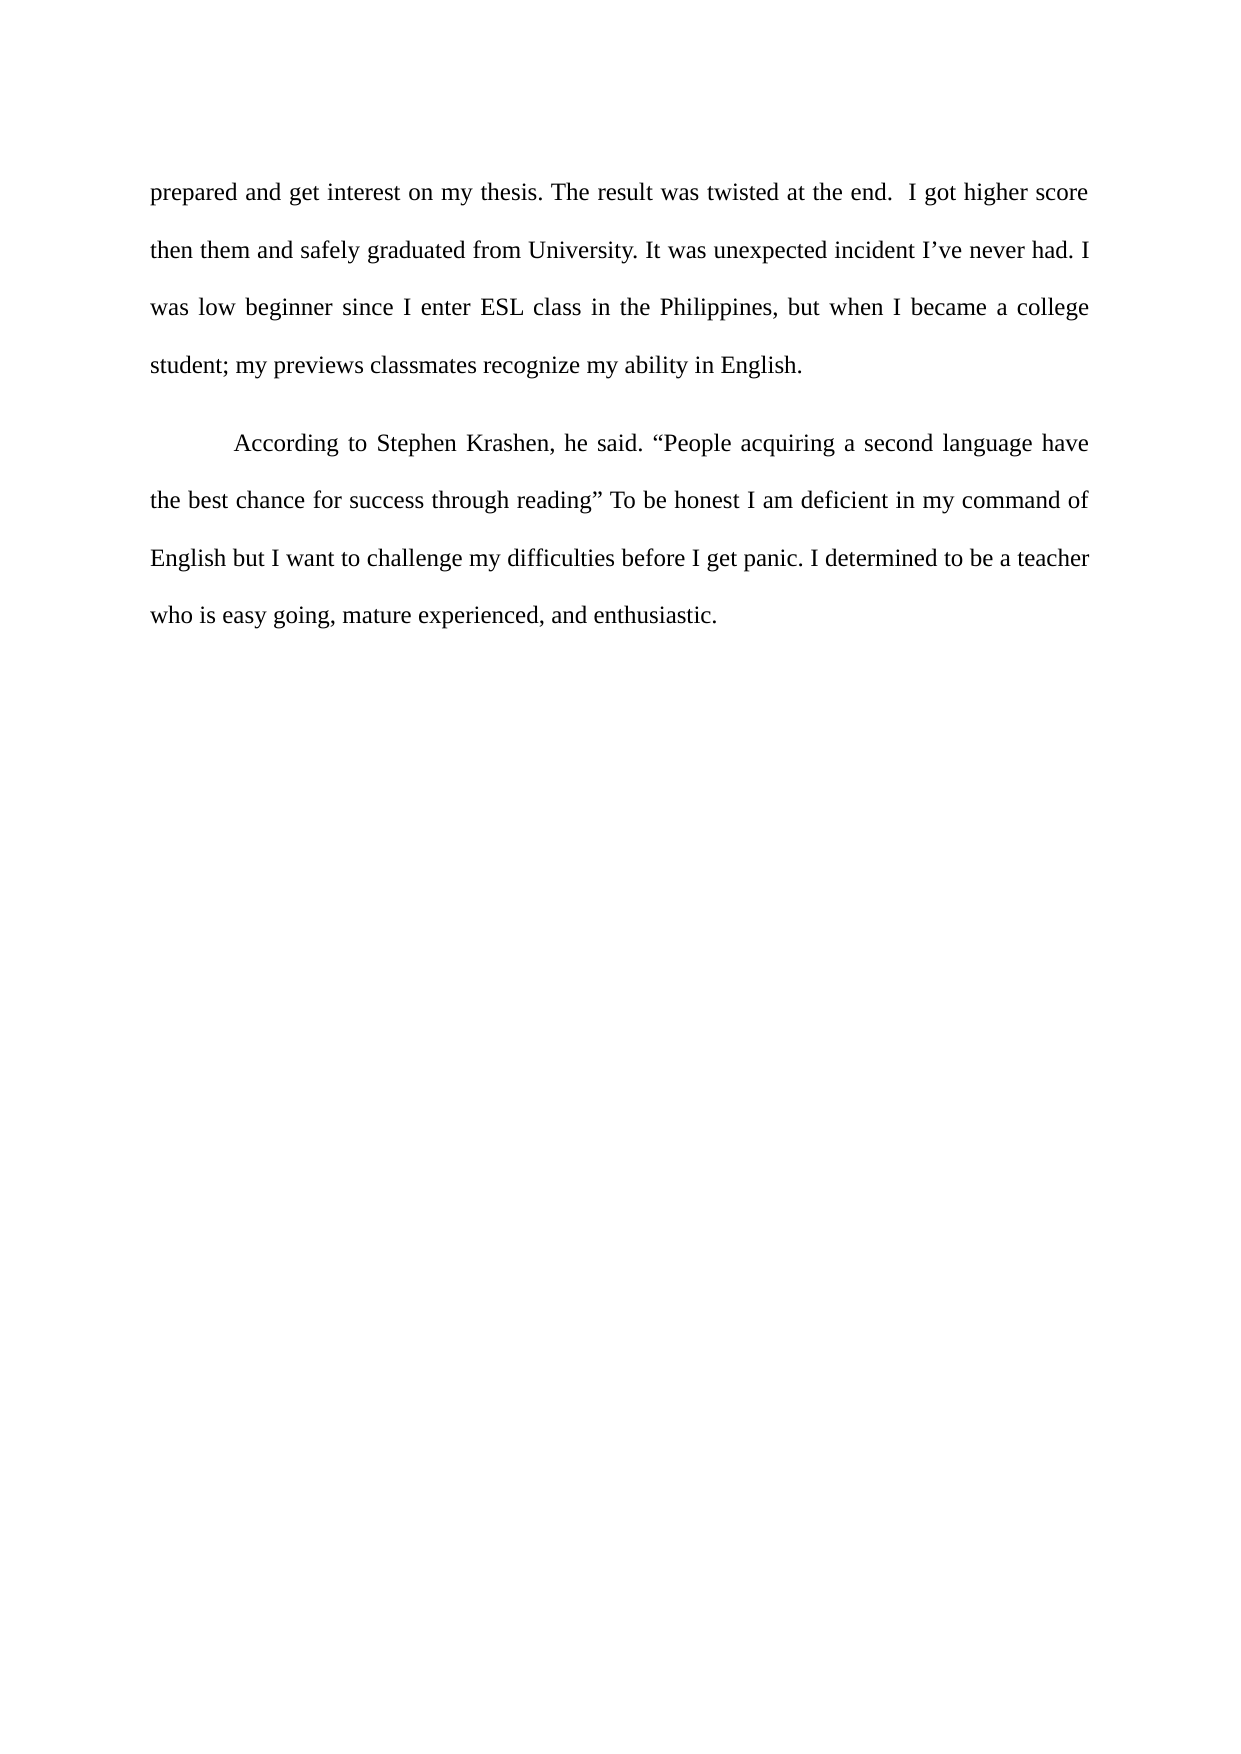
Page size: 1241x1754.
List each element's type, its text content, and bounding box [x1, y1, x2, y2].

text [150, 177, 1090, 378]
text According to Stephen Krashen, he said. “People acquiring a second language have the best chance for success through reading” To be honest I am deficient in my command of English but I want to challenge my difficulties before I get panic. I determined to be a teacher who is easy going, mature experienced, and enthusiastic. [150, 428, 1090, 629]
